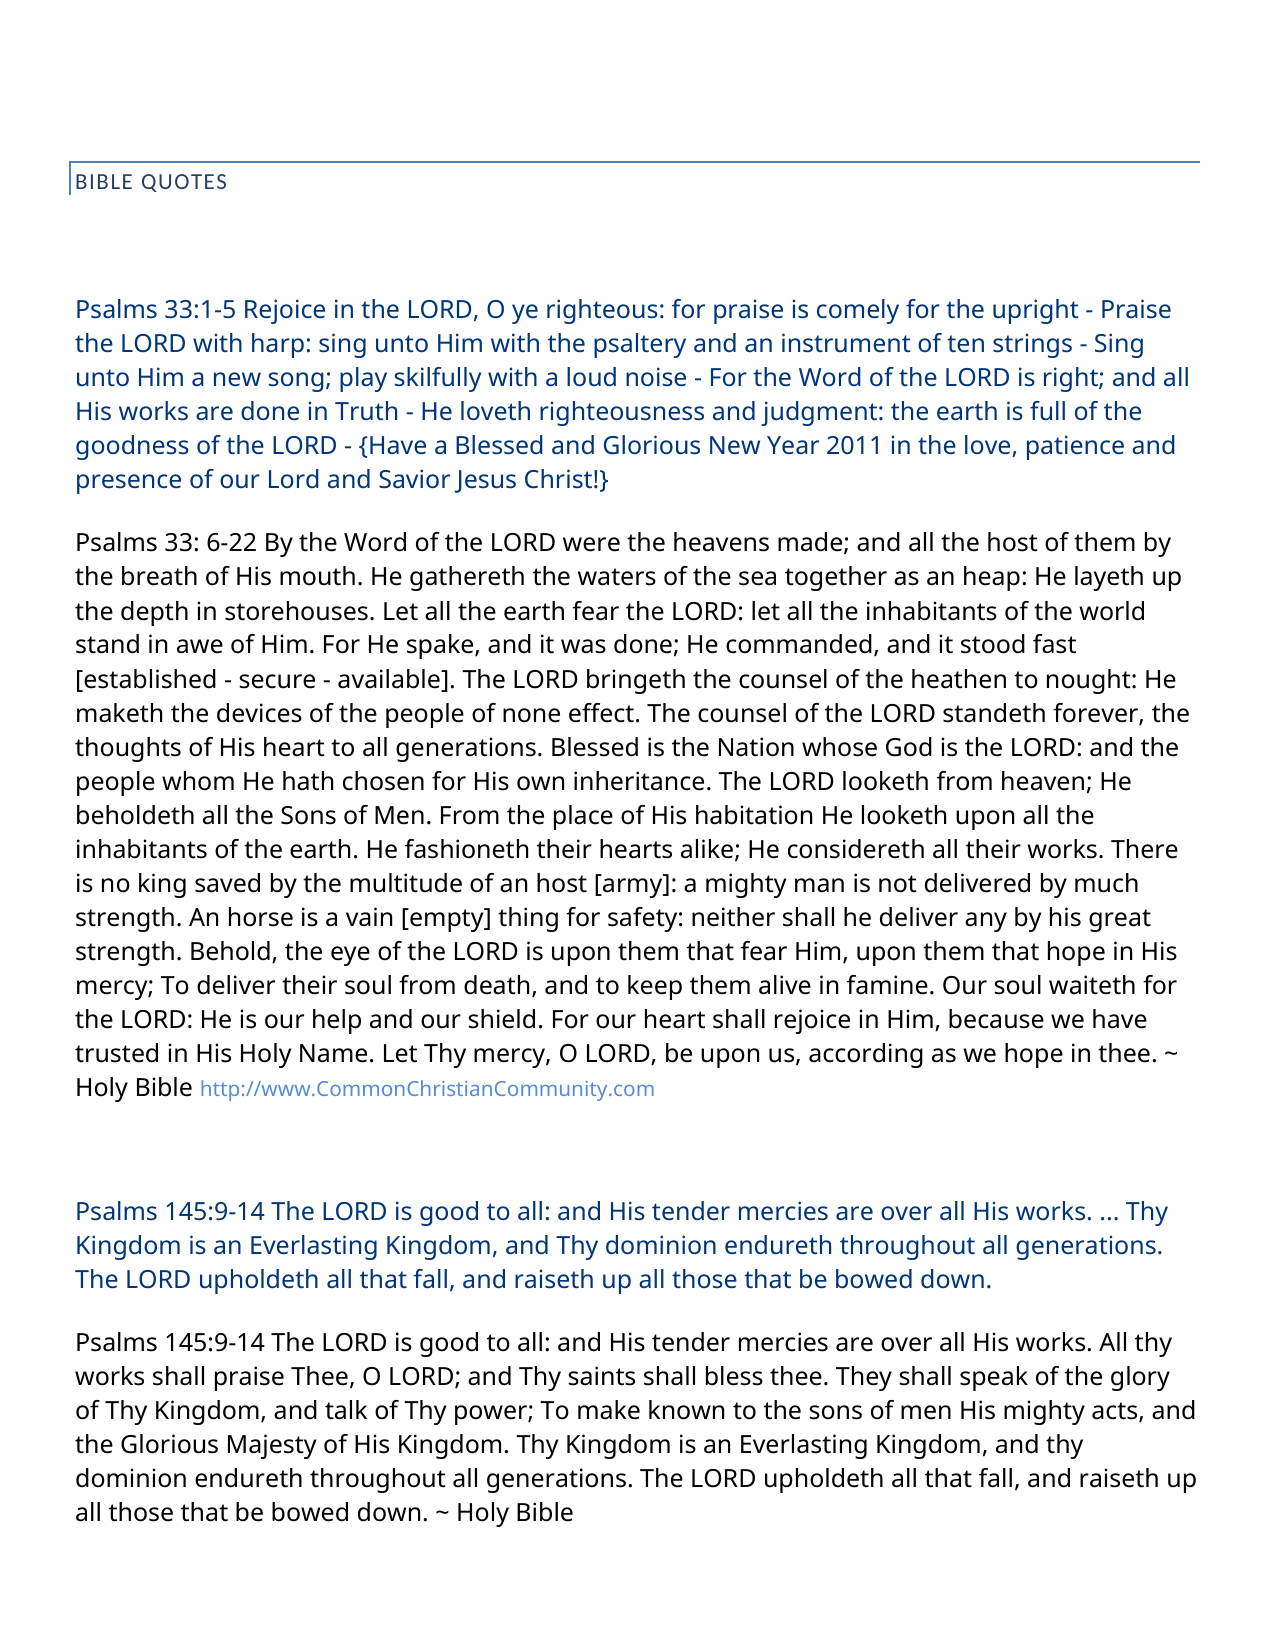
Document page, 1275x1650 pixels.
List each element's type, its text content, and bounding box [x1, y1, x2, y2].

text Psalms 145:9-14 The LORD is good to all: and His tender mercies are over all His works. All thy works shall praise Thee, O LORD; and Thy saints shall bless thee. They shall speak of the glory of Thy Kingdom, and talk of Thy power; To make known to the sons of men His mighty acts, and the Glorious Majesty of His Kingdom. Thy Kingdom is an Everlasting Kingdom, and thy dominion endureth throughout all generations. The LORD upholdeth all that fall, and raiseth up all those that be bowed down. ~ Holy Bible [75, 1324, 1200, 1529]
text Psalms 33: 6-22 By the Word of the LORD were the heavens made; and all the host of them by the breath of His mouth. He gathereth the waters of the sea together as an heap: He layeth up the depth in storehouses. Let all the earth fear the LORD: let all the inhabitants of the world stand in awe of Him. For He spake, and it was done; He commanded, and it stood fast [established - secure - available]. The LORD bringeth the counsel of the heathen to nought: He maketh the devices of the people of none effect. The counsel of the LORD standeth forever, the thoughts of His heart to all generations. Blessed is the Nation whose God is the LORD: and the people whom He hath chosen for His own inheritance. The LORD looketh from heaven; He beholdeth all the Sons of Men. From the place of His habitation He looketh upon all the inhabitants of the earth. He fashioneth their hearts alike; He considereth all their works. There is no king saved by the multitude of an host [army]: a mighty man is not delivered by much strength. An horse is a vain [empty] thing for safety: neither shall he deliver any by his great strength. Behold, the eye of the LORD is upon them that fear Him, upon them that hope in His mercy; To deliver their soul from death, and to keep them alive in famine. Our soul waiteth for the LORD: He is our help and our shield. For our heart shall rejoice in Him, because we have trusted in His Holy Name. Let Thy mercy, O LORD, be upon us, according as we hope in thee. ~ Holy Bible http://www.CommonChristianCommunity.com [75, 525, 1200, 1104]
text Psalms 33:1-5 Rejoice in the LORD, O ye righteous: for praise is comely for the upright - Praise the LORD with harp: sing unto Him with the psaltery and an instrument of ten strings - Sing unto Him a new song; play skilfully with a loud noise - For the Word of the LORD is right; and all His works are done in Truth - He loveth righteousness and judgment: the earth is full of the goodness of the LORD - {Have a Blessed and Glorious New Year 2011 in the love, patience and presence of our Lord and Savior Jesus Christ!} [75, 291, 1200, 496]
text Psalms 145:9-14 The LORD is good to all: and His tender mercies are over all His works. ... Thy Kingdom is an Everlasting Kingdom, and Thy dominion endureth throughout all generations. The LORD upholdeth all that fall, and raiseth up all those that be bowed down. [75, 1193, 1200, 1295]
subtitle Bible Quotes [71, 163, 1200, 195]
